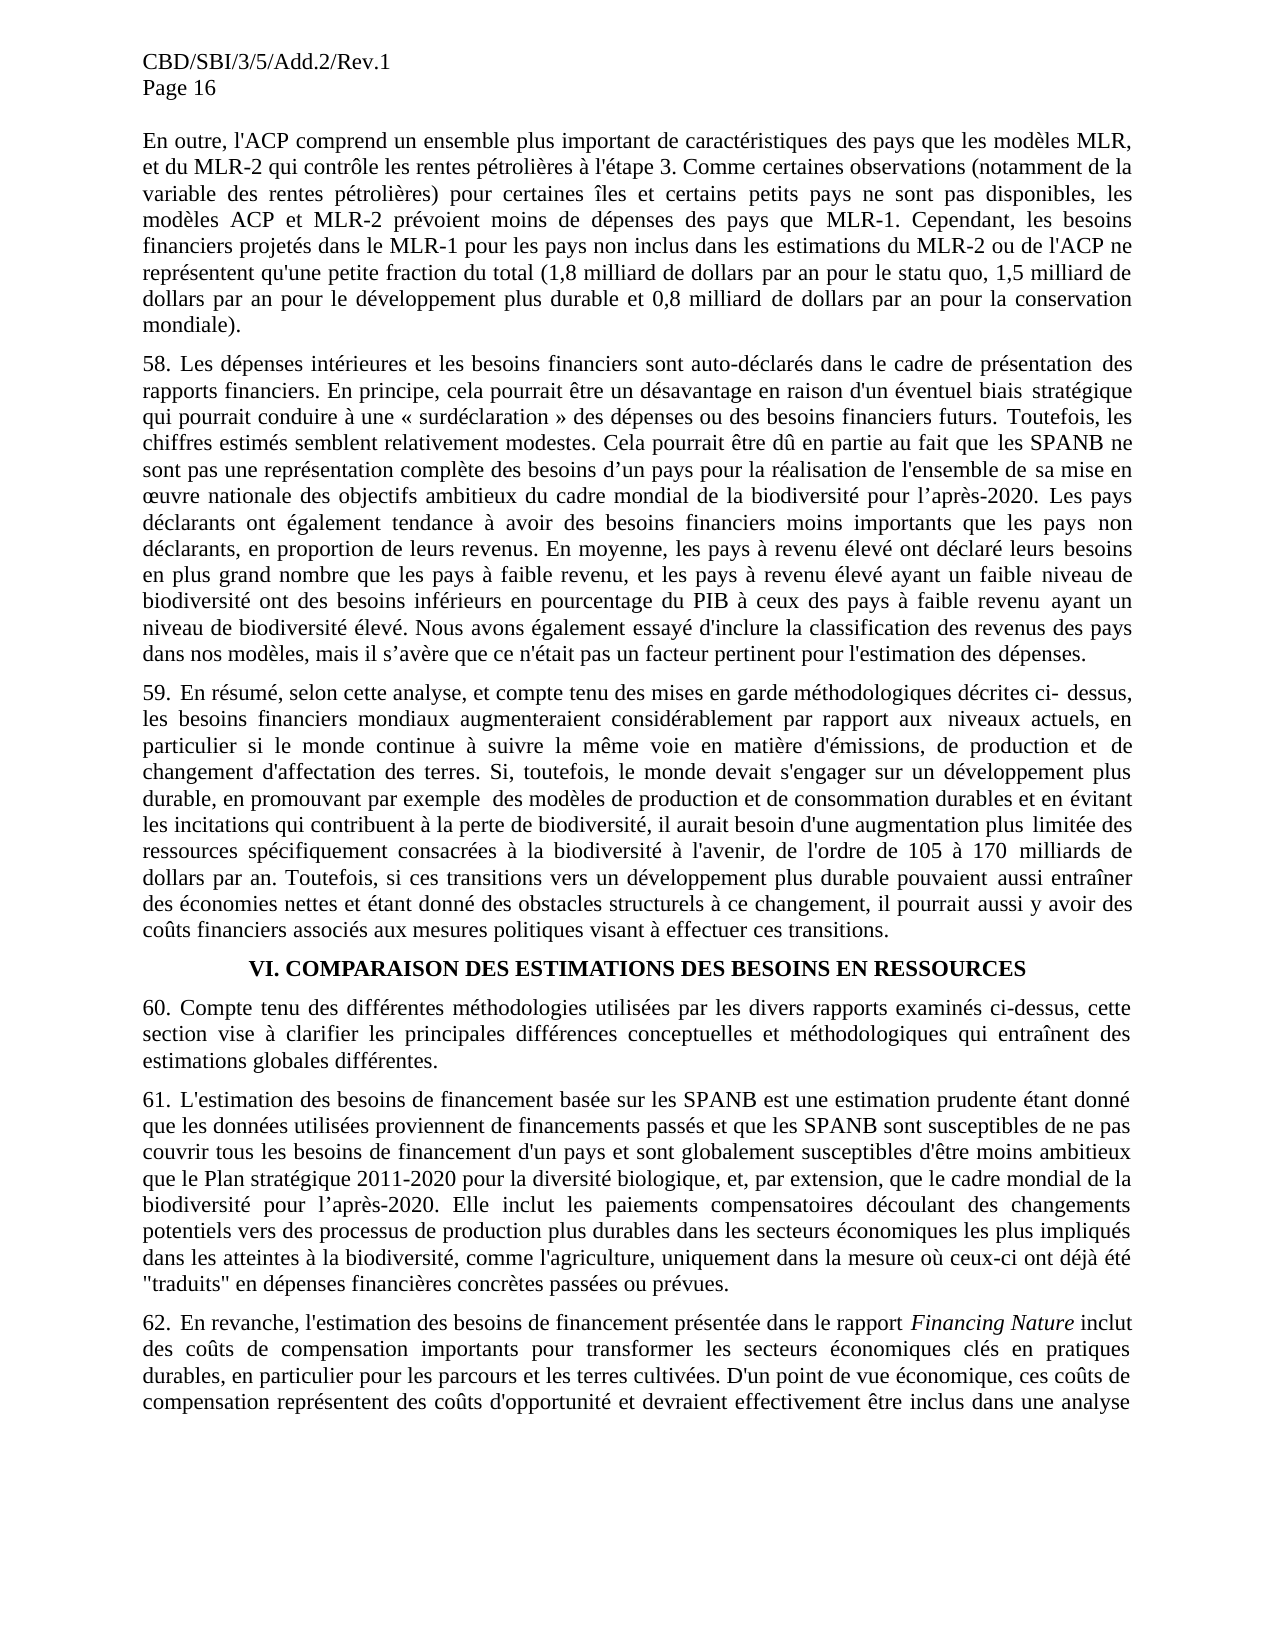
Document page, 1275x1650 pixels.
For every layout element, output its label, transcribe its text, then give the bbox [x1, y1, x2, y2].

text Les dépenses intérieures et les besoins financiers sont auto-déclarés dans le cadre de présentation des rapports financiers. En principe, cela pourrait être un désavantage en raison d'un éventuel biais stratégique qui pourrait conduire à une « surdéclaration » des dépenses ou des besoins financiers futurs. Toutefois, les chiffres estimés semblent relativement modestes. Cela pourrait être dû en partie au fait que les SPANB ne sont pas une représentation complète des besoins d’un pays pour la réalisation de l'ensemble de sa mise en œuvre nationale des objectifs ambitieux du cadre mondial de la biodiversité pour l’après-2020. Les pays déclarants ont également tendance à avoir des besoins financiers moins importants que les pays non déclarants, en proportion de leurs revenus. En moyenne, les pays à revenu élevé ont déclaré leurs besoins en plus grand nombre que les pays à faible revenu, et les pays à revenu élevé ayant un faible niveau de biodiversité ont des besoins inférieurs en pourcentage du PIB à ceux des pays à faible revenu ayant un niveau de biodiversité élevé. Nous avons également essayé d'inclure la classification des revenus des pays dans nos modèles, mais il s’avère que ce n'était pas un facteur pertinent pour l'estimation des dépenses. [142, 350, 1132, 667]
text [142, 127, 1132, 338]
text En résumé, selon cette analyse, et compte tenu des mises en garde méthodologiques décrites ci- dessus, les besoins financiers mondiaux augmenteraient considérablement par rapport aux niveaux actuels, en particulier si le monde continue à suivre la même voie en matière d'émissions, de production et de changement d'affectation des terres. Si, toutefois, le monde devait s'engager sur un développement plus durable, en promouvant par exemple des modèles de production et de consommation durables et en évitant les incitations qui contribuent à la perte de biodiversité, il aurait besoin d'une augmentation plus limitée des ressources spécifiquement consacrées à la biodiversité à l'avenir, de l'ordre de 105 à 170 milliards de dollars par an. Toutefois, si ces transitions vers un développement plus durable pouvaient aussi entraîner des économies nettes et étant donné des obstacles structurels à ce changement, il pourrait aussi y avoir des coûts financiers associés aux mesures politiques visant à effectuer ces transitions. [142, 679, 1132, 943]
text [142, 1309, 1132, 1414]
list VI. COMPARAISON DES ESTIMATIONS DES BESOINS EN RESSOURCES [142, 955, 1132, 982]
text Compte tenu des différentes méthodologies utilisées par les divers rapports examinés ci-dessus, cette section vise à clarifier les principales différences conceptuelles et méthodologiques qui entraînent des estimations globales différentes. [142, 994, 1132, 1073]
text L'estimation des besoins de financement basée sur les SPANB est une estimation prudente étant donné que les données utilisées proviennent de financements passés et que les SPANB sont susceptibles de ne pas couvrir tous les besoins de financement d'un pays et sont globalement susceptibles d'être moins ambitieux que le Plan stratégique 2011-2020 pour la diversité biologique, et, par extension, que le cadre mondial de la biodiversité pour l’après-2020. Elle inclut les paiements compensatoires découlant des changements potentiels vers des processus de production plus durables dans les secteurs économiques les plus impliqués dans les atteintes à la biodiversité, comme l'agriculture, uniquement dans la mesure où ceux-ci ont déjà été "traduits" en dépenses financières concrètes passées ou prévues. [142, 1086, 1132, 1296]
